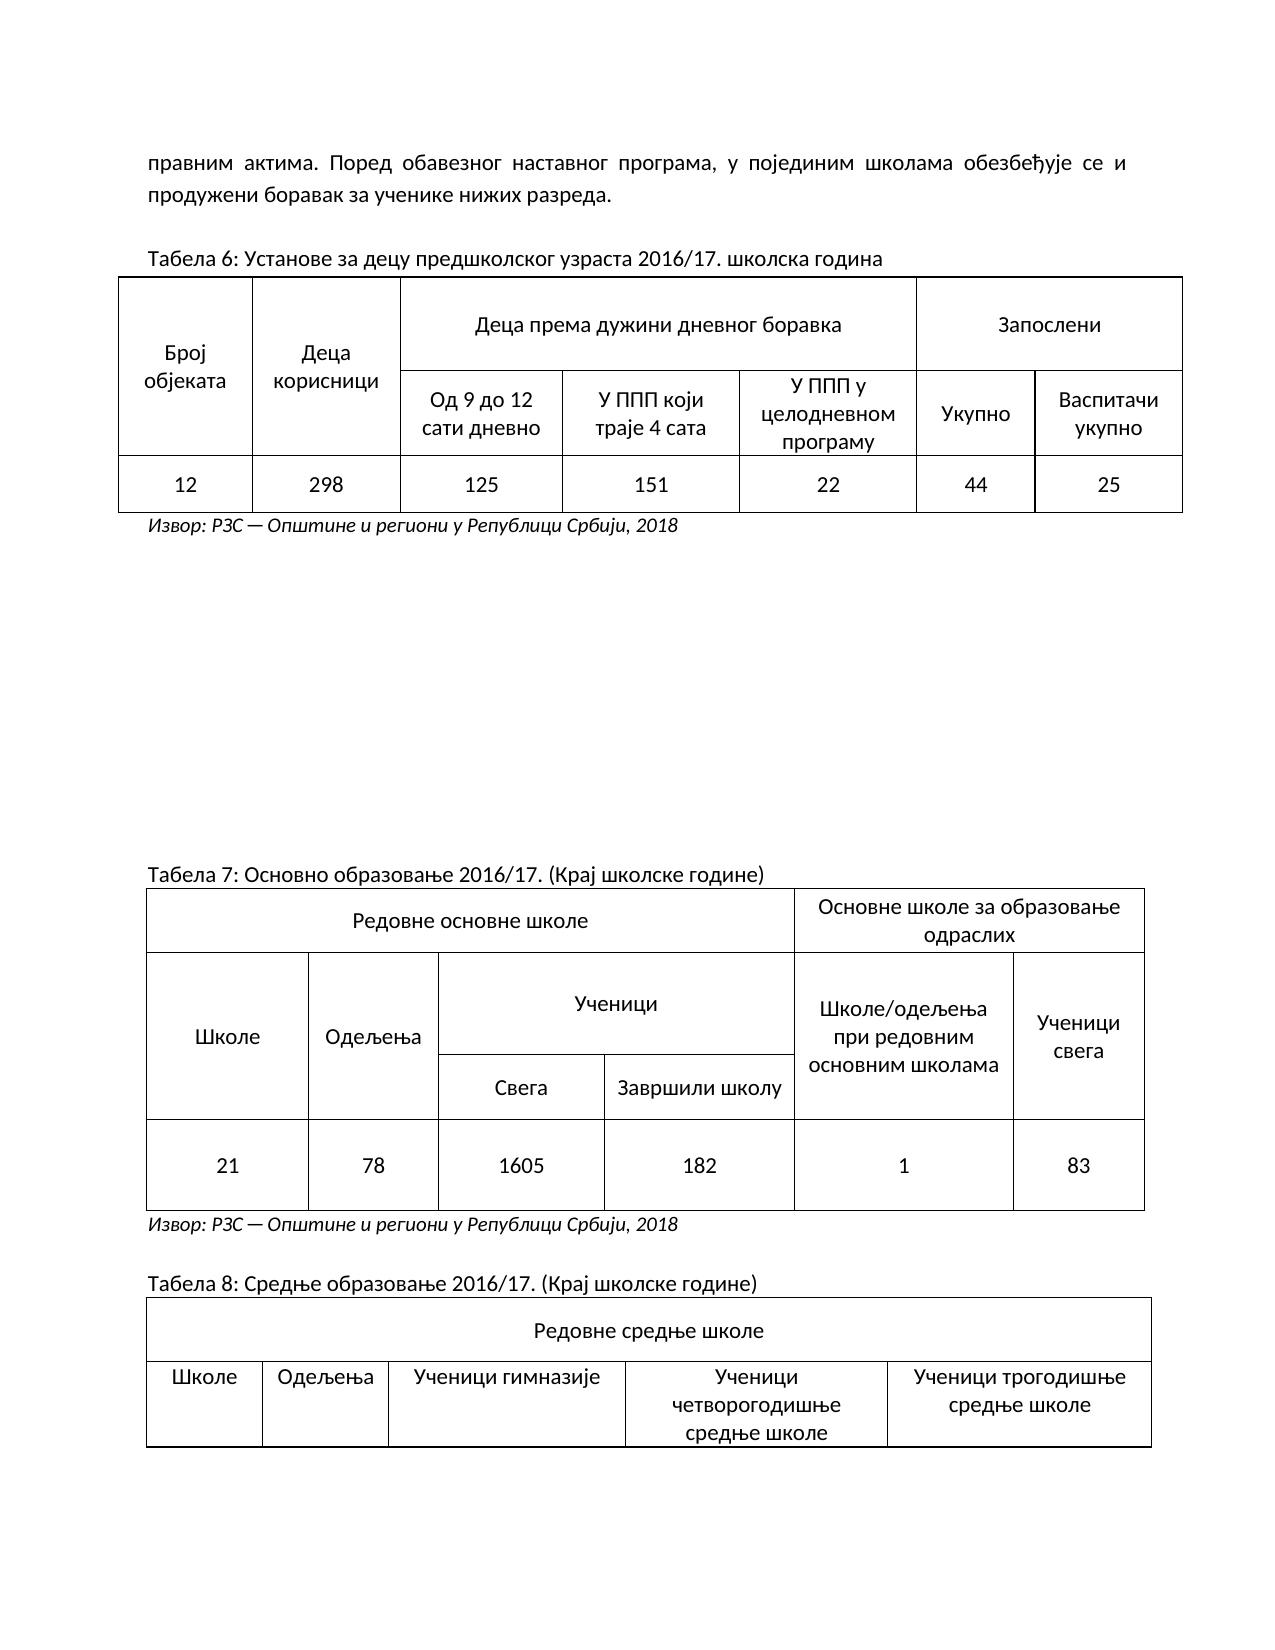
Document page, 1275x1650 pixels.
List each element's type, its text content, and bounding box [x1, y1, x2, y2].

table_header Запослени [917, 278, 1182, 370]
table_cell Одељења [263, 1362, 388, 1446]
table_header Деца према дужини дневног боравка [401, 278, 916, 370]
table_cell Ученици свега [1014, 953, 1144, 1119]
table_cell 298 [253, 456, 400, 512]
table_header Деца корисници [253, 278, 400, 455]
text Табела 6: Установе за децу предшколског узраста 2016/17. школска година [148, 244, 1127, 272]
table_cell Ученици трогодишње средње школе [888, 1362, 1151, 1446]
table_cell Школе/одељења при редовним основним школама [795, 953, 1013, 1119]
table_cell 1 [795, 1120, 1013, 1210]
table_cell 83 [1014, 1120, 1144, 1210]
table_cell Ученици четворогодишње средње школе [626, 1362, 887, 1446]
table_cell Свега [439, 1055, 604, 1119]
table_cell 12 [119, 456, 252, 512]
text Табела 8: Средње образовање 2016/17. (Крај школске године) [148, 1269, 1127, 1297]
table_cell Одељења [309, 953, 438, 1119]
table_cell 44 [917, 456, 1034, 512]
table_cell Укупно [917, 371, 1034, 455]
table_cell 22 [740, 456, 916, 512]
table_cell У ППП који траје 4 сата [563, 371, 739, 455]
table_cell 78 [309, 1120, 438, 1210]
table_cell Ученици гимназије [389, 1362, 625, 1446]
table_cell Васпитачи укупно [1036, 371, 1182, 455]
text Табела 7: Основно образовање 2016/17. (Крај школске године) [148, 860, 1127, 888]
table_header Редовне средње школе [147, 1298, 1151, 1361]
table_cell Школе [147, 1362, 262, 1446]
table_cell 21 [147, 1120, 308, 1210]
table_cell 125 [401, 456, 562, 512]
table_cell Ученици [439, 953, 794, 1053]
table_cell Завршили школу [605, 1055, 794, 1119]
text Извор: РЗС ─ Општине и региони у Републици Србији, 2018 [148, 1211, 1127, 1236]
table_header Основне школе за образовање одраслих [795, 889, 1144, 952]
table_cell У ППП у целодневном програму [740, 371, 916, 455]
table_cell Школе [147, 953, 308, 1119]
table_cell Од 9 до 12 сати дневно [401, 371, 562, 455]
table_cell 25 [1036, 456, 1182, 512]
text Извор: РЗС ─ Општине и региони у Републици Србији, 2018 [148, 513, 1127, 538]
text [148, 148, 1127, 208]
table_cell 1605 [439, 1120, 604, 1210]
table_cell 151 [563, 456, 739, 512]
table_cell 182 [605, 1120, 794, 1210]
table_header Број објеката [119, 278, 252, 455]
table_header Редовне основне школе [147, 889, 794, 952]
